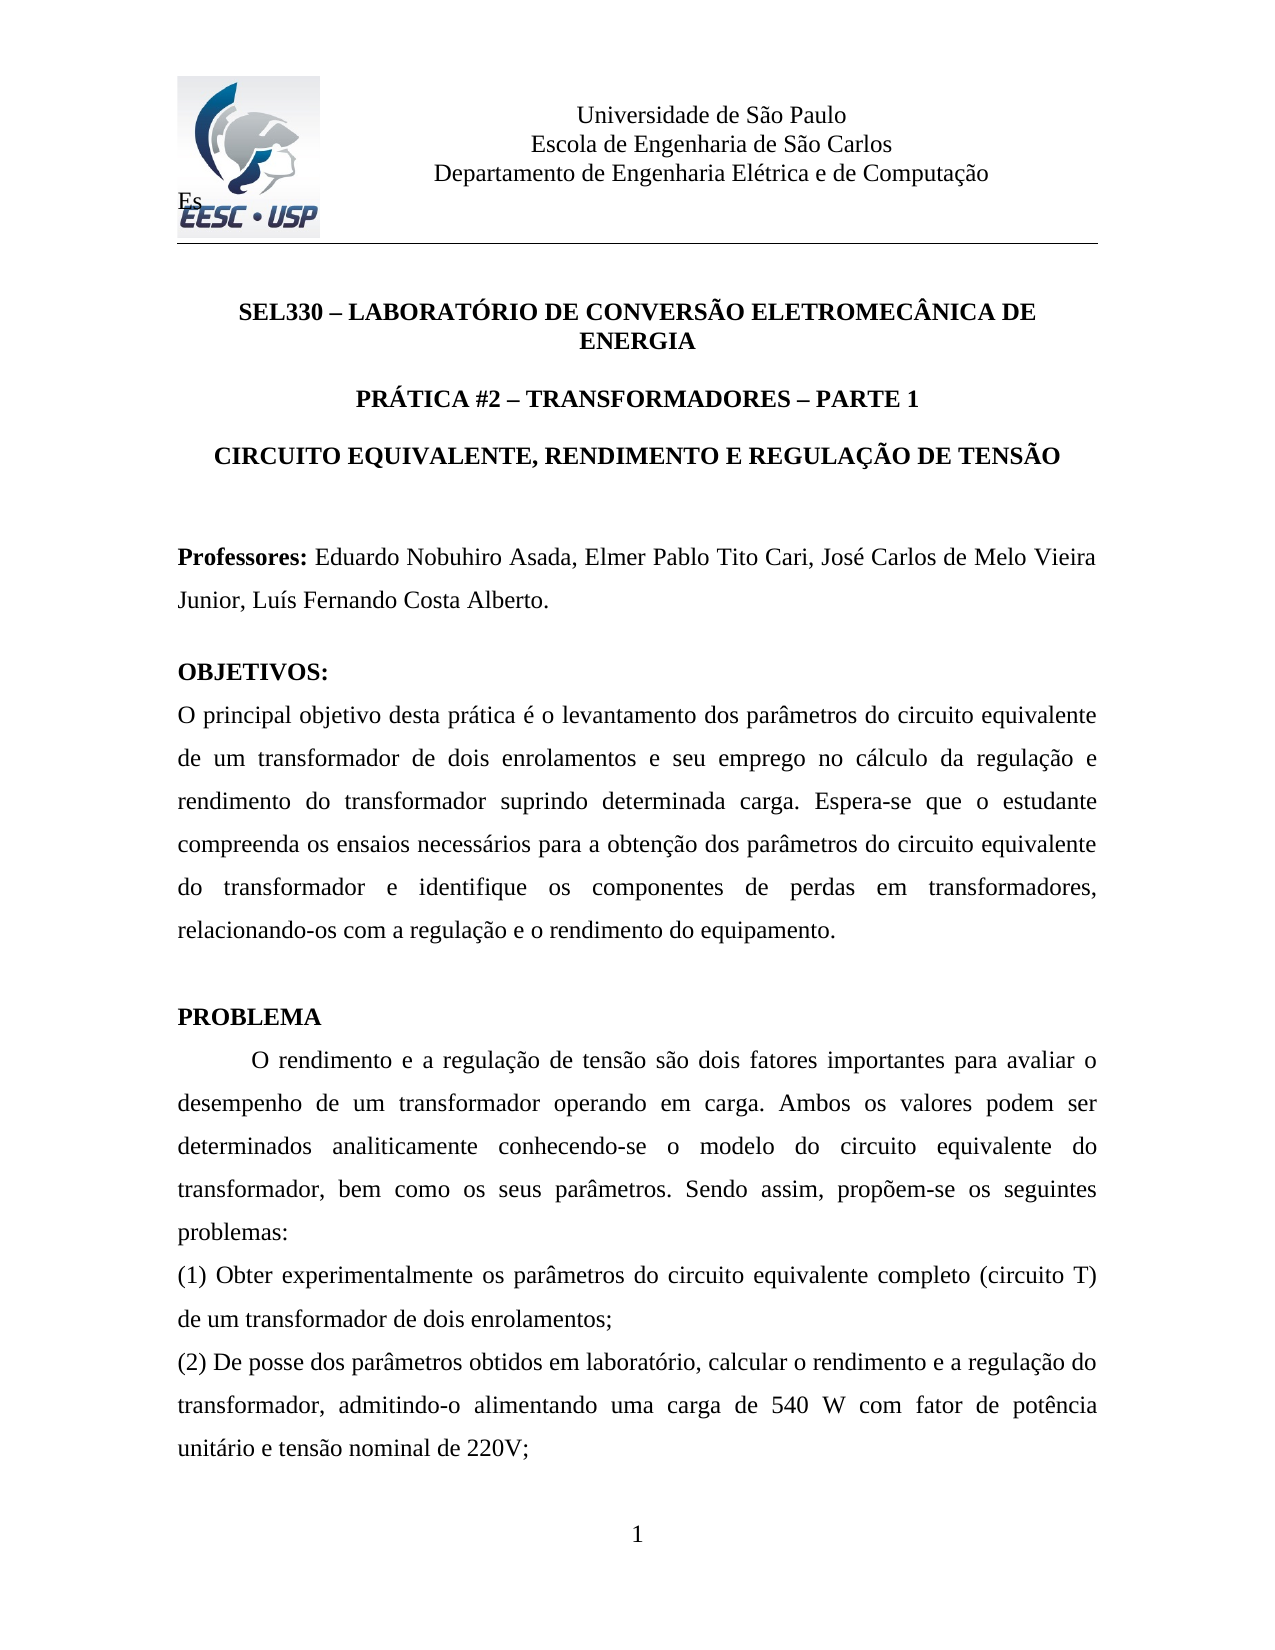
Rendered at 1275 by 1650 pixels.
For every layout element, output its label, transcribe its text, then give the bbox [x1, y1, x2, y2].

text CIRCUITO EQUIVALENTE, RENDIMENTO E REGULAÇÃO DE TENSÃO [177, 441, 1098, 470]
text O rendimento e a regulação de tensão são dois fatores importantes para avaliar o desempenho de um transformador operando em carga. Ambos os valores podem ser determinados analiticamente conhecendo-se o modelo do circuito equivalente do transformador, bem como os seus parâmetros. Sendo assim, propõem-se os seguintes problemas: [177, 1045, 1098, 1246]
text PRÁTICA #2 – TRANSFORMADORES – PARTE 1 [177, 384, 1098, 412]
text (1) Obter experimentalmente os parâmetros do circuito equivalente completo (circuito T) de um transformador de dois enrolamentos; [177, 1261, 1098, 1332]
text (2) De posse dos parâmetros obtidos em laboratório, calcular o rendimento e a regulação do transformador, admitindo-o alimentando uma carga de 540 W com fator de potência unitário e tensão nominal de 220V; [177, 1347, 1098, 1462]
text PROBLEMA [177, 1002, 1098, 1031]
picture [177, 76, 320, 238]
text SEL330 – LABORATÓRIO DE CONVERSÃO ELETROMECÂNICA DE ENERGIA [177, 297, 1098, 355]
text Professores: Eduardo Nobuhiro Asada, Elmer Pablo Tito Cari, José Carlos de Melo Vieira Junior, Luís Fernando Costa Alberto. [177, 542, 1098, 614]
text OBJETIVOS: [177, 657, 1098, 686]
text O principal objetivo desta prática é o levantamento dos parâmetros do circuito equivalente de um transformador de dois enrolamentos e seu emprego no cálculo da regulação e rendimento do transformador suprindo determinada carga. Espera-se que o estudante compreenda os ensaios necessários para a obtenção dos parâmetros do circuito equivalente do transformador e identifique os componentes de perdas em transformadores, relacionando-os com a regulação e o rendimento do equipamento. [177, 700, 1098, 944]
